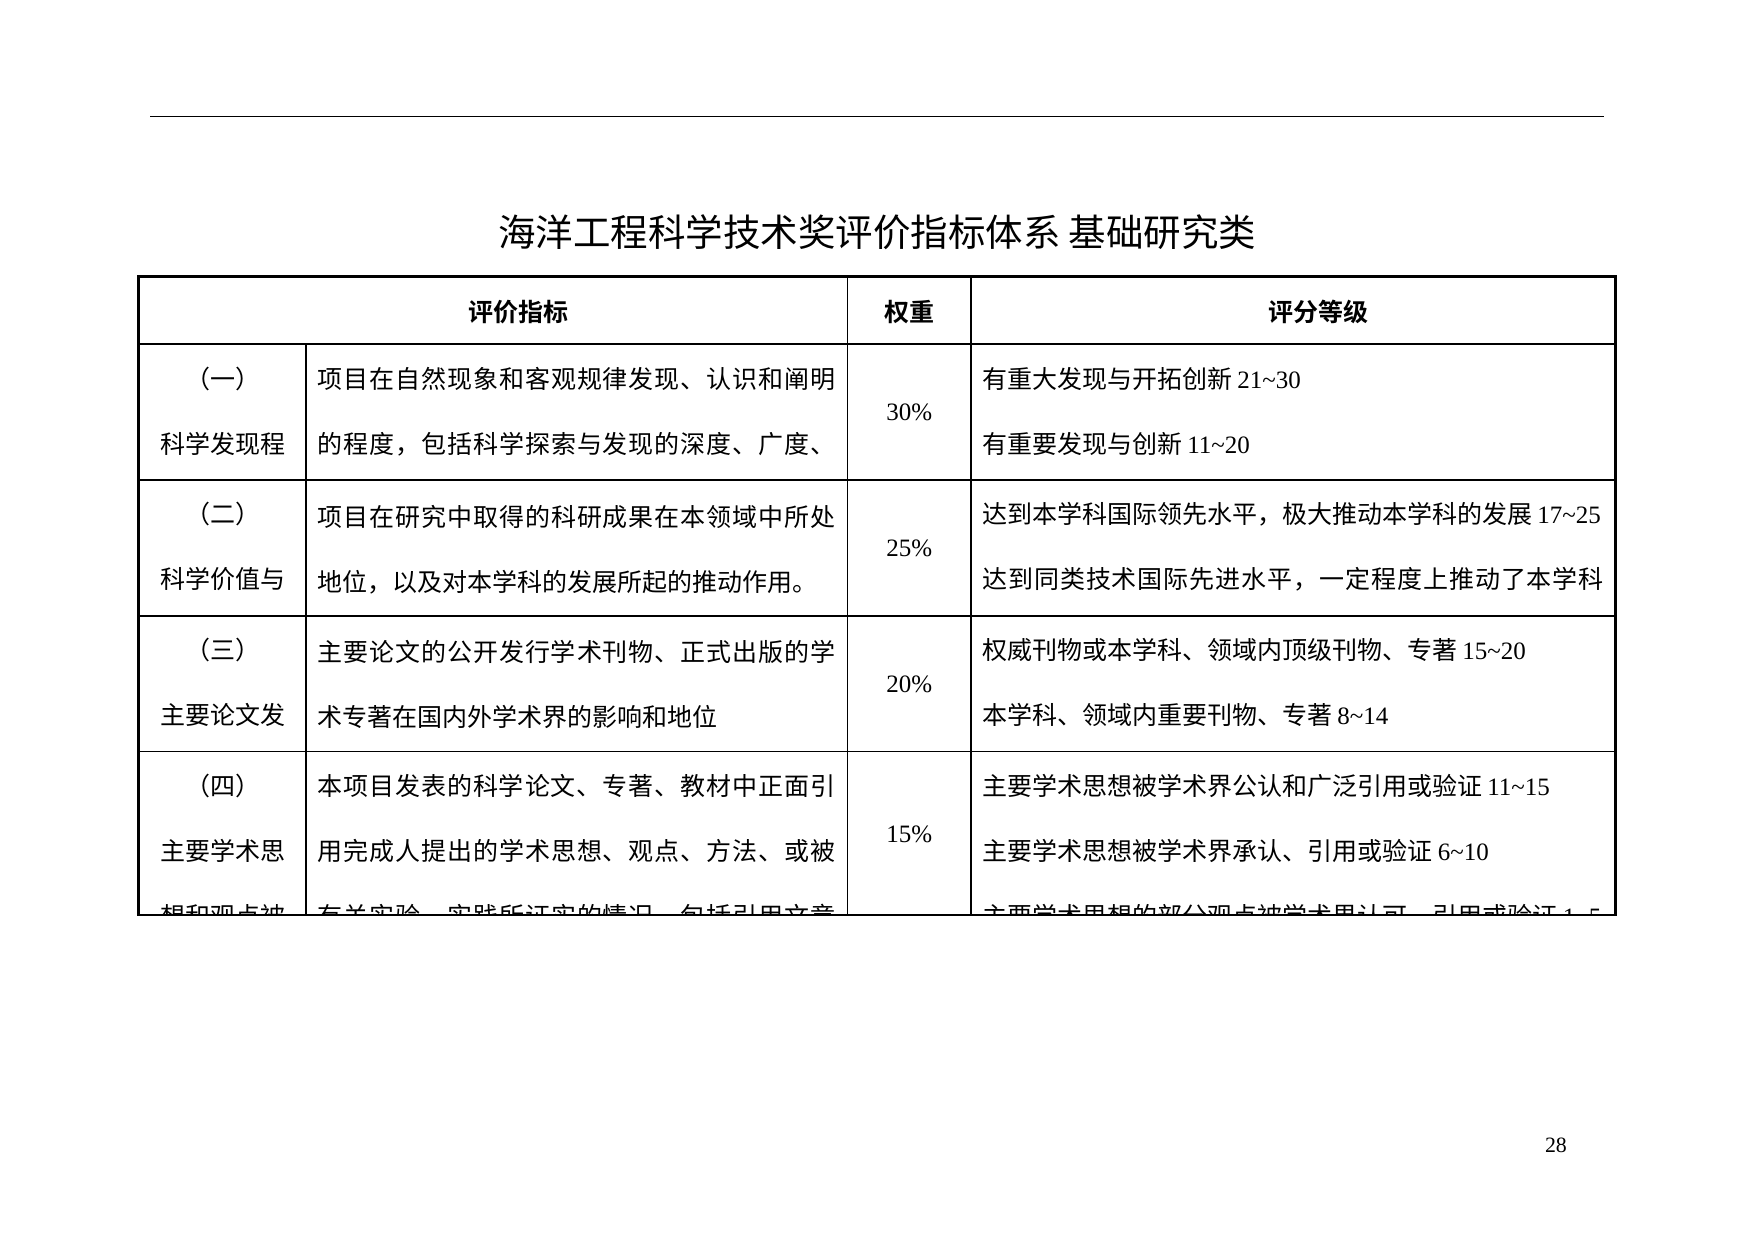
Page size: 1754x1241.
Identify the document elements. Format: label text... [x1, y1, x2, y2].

table_header 权重 [848, 278, 970, 343]
table_cell 达到本学科国际领先水平，极大推动本学科的发展17~25 达到同类技术国际先进水平，一定程度上推动了本学科的发展9~16 达到同类技术国内领先水平，对学科发展有一定贡献1~8 [972, 481, 1614, 615]
table_cell 25% [848, 481, 970, 615]
table_cell 有重大发现与开拓创新21~30 有重要发现与创新11~20 有较大发现与创新1~10 [972, 345, 1614, 479]
table_cell 30% [848, 345, 970, 479]
table_cell （二） 科学价值与水平 [140, 481, 305, 615]
table_cell 主要论文的公开发行学术刊物、正式出版的学术专著在国内外学术界的影响和地位 [307, 617, 847, 751]
table_cell （一） 科学发现程度 [140, 345, 305, 479]
table_header 评分等级 [972, 278, 1614, 343]
table_cell 15% [848, 752, 970, 914]
table_cell 主要学术思想被学术界公认和广泛引用或验证11~15 主要学术思想被学术界承认、引用或验证 6~10 主要学术思想的部分观点被学术界认可、引用或验证 1~5 [972, 752, 1614, 914]
table_cell （三） 主要论文发表刊物和专业著作的影响 [140, 617, 305, 751]
table_cell 项目在自然现象和客观规律发现、认识和阐明的程度，包括科学探索与发现的深度、广度、系统性和研究领域的开拓，科学理论、学说的创建研究方法与手段的创新。 [307, 345, 847, 479]
subtitle 海洋工程科学技术奖评价指标体系 基础研究类 [150, 198, 1604, 263]
table_header 评价指标 [140, 278, 847, 343]
table_cell 20% [848, 617, 970, 751]
table_cell 本项目发表的科学论文、专著、教材中正面引用完成人提出的学术思想、观点、方法、或被有关实验、实践所证实的情况、包括引用文章的质量、数量、引用刊物、引用内容及学术界的公开评价等。 [307, 752, 847, 914]
table_cell 项目在研究中取得的科研成果在本领域中所处地位，以及对本学科的发展所起的推动作用。 [307, 481, 847, 615]
table_cell （四） 主要学术思想和观点被他人评价情况 [140, 752, 305, 914]
table_cell 权威刊物或本学科、领域内顶级刊物、专著15~20 本学科、领域内重要刊物、专著8~14 本学科、领域内一般学术刊物、专著 1~7 [972, 617, 1614, 751]
